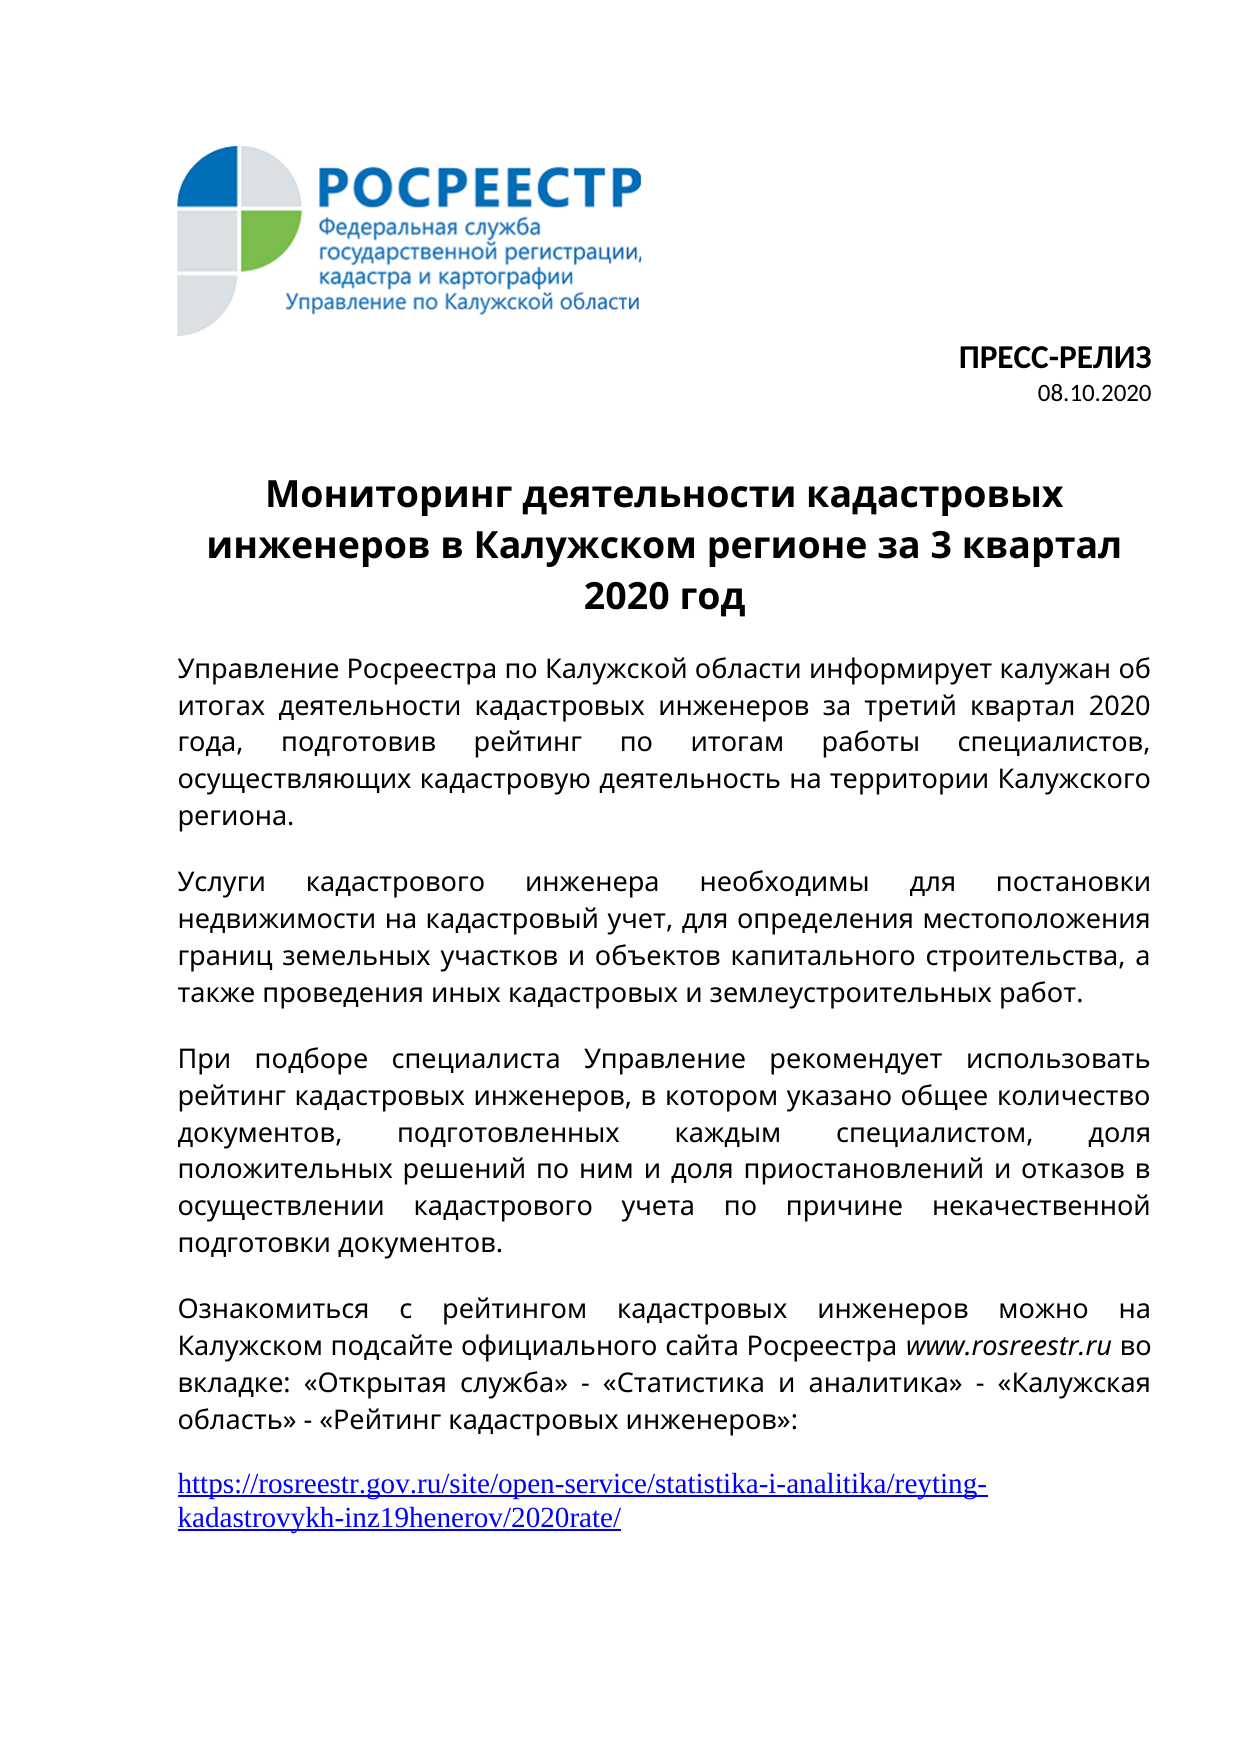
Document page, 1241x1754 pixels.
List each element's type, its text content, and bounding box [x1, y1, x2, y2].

text Услуги кадастрового инженера необходимы для постановки недвижимости на кадастровый учет, для определения местоположения границ земельных участков и объектов капитального строительства, а также проведения иных кадастровых и землеустроительных работ. [177, 863, 1152, 1010]
text 08.10.2020 [177, 377, 1152, 407]
text Ознакомиться с рейтингом кадастровых инженеров можно на Калужском подсайте официального сайта Росреестра www.rosreestr.ru во вкладке: «Открытая служба» - «Статистика и аналитика» - «Калужская область» - «Рейтинг кадастровых инженеров»: [177, 1290, 1152, 1437]
text ПРЕСС-РЕЛИЗ [177, 336, 1152, 377]
text Управление Росреестра по Калужской области информирует калужан об итогах деятельности кадастровых инженеров за третий квартал 2020 года, подготовив рейтинг по итогам работы специалистов, осуществляющих кадастровую деятельность на территории Калужского региона. [177, 649, 1152, 833]
text https://rosreestr.gov.ru/site/open-service/statistika-i-analitika/reyting-kadastrovykh-inz19henerov/2020rate/ [177, 1466, 1152, 1533]
text Мониторинг деятельности кадастровых инженеров в Калужском регионе за 3 квартал 2020 год [177, 467, 1152, 620]
picture [177, 146, 642, 336]
text При подборе специалиста Управление рекомендует использовать рейтинг кадастровых инженеров, в котором указано общее количество документов, подготовленных каждым специалистом, доля положительных решений по ним и доля приостановлений и отказов в осуществлении кадастрового учета по причине некачественной подготовки документов. [177, 1039, 1152, 1261]
